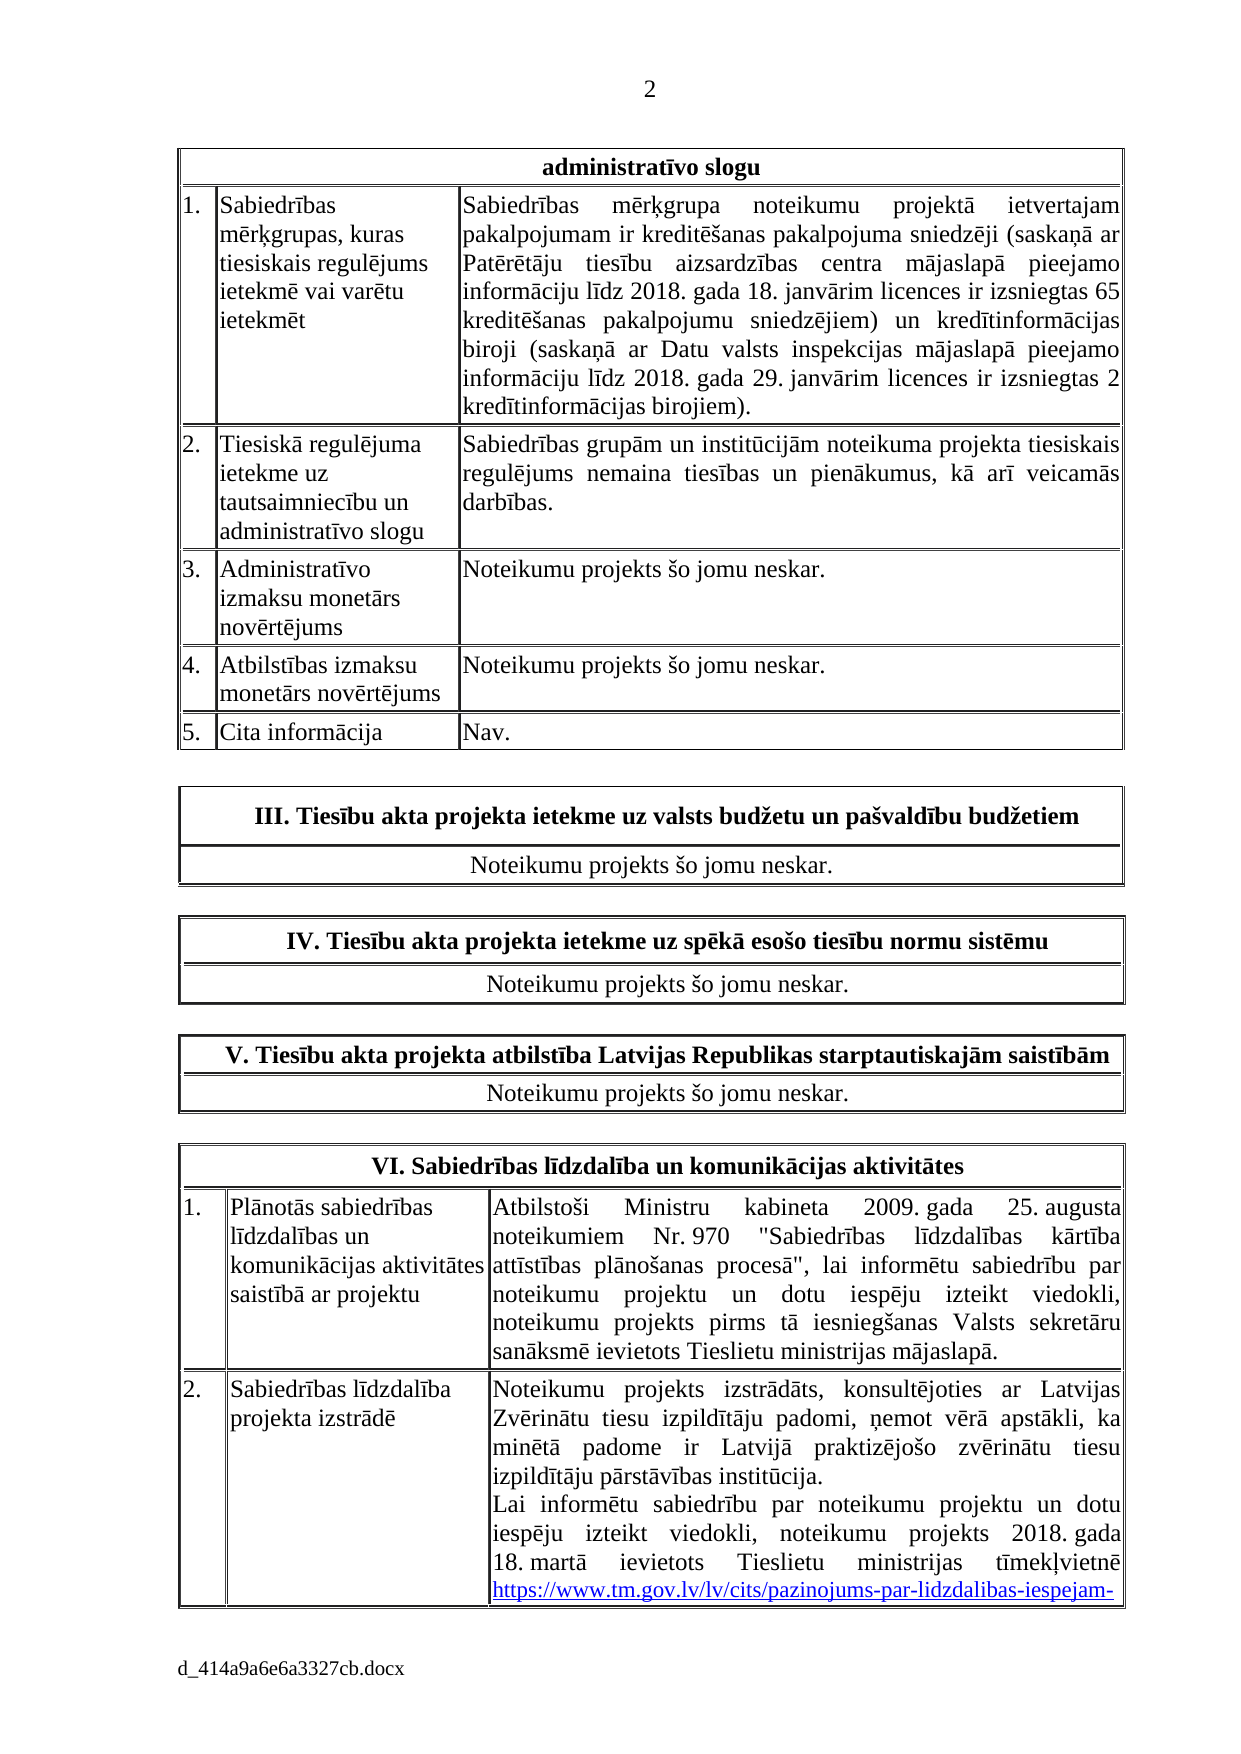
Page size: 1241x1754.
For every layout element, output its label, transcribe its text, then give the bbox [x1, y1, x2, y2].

table_cell 1. [179, 184, 216, 423]
table_cell Noteikumu projekts šo jomu neskar. [181, 1072, 1123, 1110]
table_cell Atbilstoši Ministru kabineta 2009. gada 25. augusta noteikumiem Nr. 970 "Sabiedrības līdzdalības kārtība attīstības plānošanas procesā", lai informētu sabiedrību par noteikumu projektu un dotu iespēju izteikt viedokli, noteikumu projekts pirms tā iesniegšanas Valsts sekretāru sanāksmē ievietots Tieslietu ministrijas mājaslapā. [491, 1186, 1123, 1368]
table_cell Sabiedrības grupām un institūcijām noteikuma projekta tiesiskais regulējums nemaina tiesības un pienākumus, kā arī veicamās darbības. [461, 423, 1122, 548]
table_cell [489, 1368, 1123, 1605]
table_header IV. Tiesību akta projekta ietekme uz spēkā esošo tiesību normu sistēmu [181, 919, 1123, 962]
table_cell Noteikumu projekts šo jomu neskar. [181, 962, 1123, 1002]
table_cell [227, 1372, 489, 1605]
table_cell Tiesiskā regulējuma ietekme uz tautsaimniecību un administratīvo slogu [218, 427, 458, 548]
table_cell 4. [181, 644, 215, 710]
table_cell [181, 149, 1122, 184]
table_cell Noteikumu projekts šo jomu neskar. [461, 644, 1122, 710]
table_header VI. Sabiedrības līdzdalība un komunikācijas aktivitātes [181, 1146, 1123, 1186]
table_cell Sabiedrības mērķgrupa noteikumu projektā ietvertajam pakalpojumam ir kreditēšanas pakalpojuma sniedzēji (saskaņā ar Patērētāju tiesību aizsardzības centra mājaslapā pieejamo informāciju līdz 2018. gada 18. janvārim licences ir izsniegtas 65 kreditēšanas pakalpojumu sniedzējiem) un kredītinformācijas biroji (saskaņā ar Datu valsts inspekcijas mājaslapā pieejamo informāciju līdz 2018. gada 29. janvārim licences ir izsniegtas 2 kredītinformācijas birojiem). [459, 184, 1123, 423]
table_header V. Tiesību akta projekta atbilstība Latvijas Republikas starptautiskajām saistībām [181, 1037, 1123, 1072]
table_cell Sabiedrības mērķgrupas, kuras tiesiskais regulējums ietekmē vai varētu ietekmēt [218, 187, 458, 423]
table_cell Noteikumu projekts šo jomu neskar. [459, 548, 1123, 643]
table_cell Administratīvo izmaksu monetārs novērtējums [218, 551, 458, 643]
table_cell Atbilstības izmaksu monetārs novērtējums [218, 647, 458, 710]
table_cell Noteikumu projekts šo jomu neskar. [179, 844, 1122, 883]
table_cell Cita informācija [218, 714, 458, 749]
table_cell 1. [181, 1186, 225, 1368]
table_cell 3. [179, 548, 216, 643]
table_cell 2. [181, 1368, 227, 1605]
table_cell Plānotās sabiedrības līdzdalības un komunikācijas aktivitātes saistībā ar projektu [228, 1190, 488, 1368]
table_cell Nav. [461, 710, 1122, 749]
table_cell [179, 749, 1123, 786]
table_cell 2. [181, 423, 215, 548]
table_cell III. Tiesību akta projekta ietekme uz valsts budžetu un pašvaldību budžetiem [181, 787, 1122, 844]
table_cell 5. [181, 710, 215, 749]
